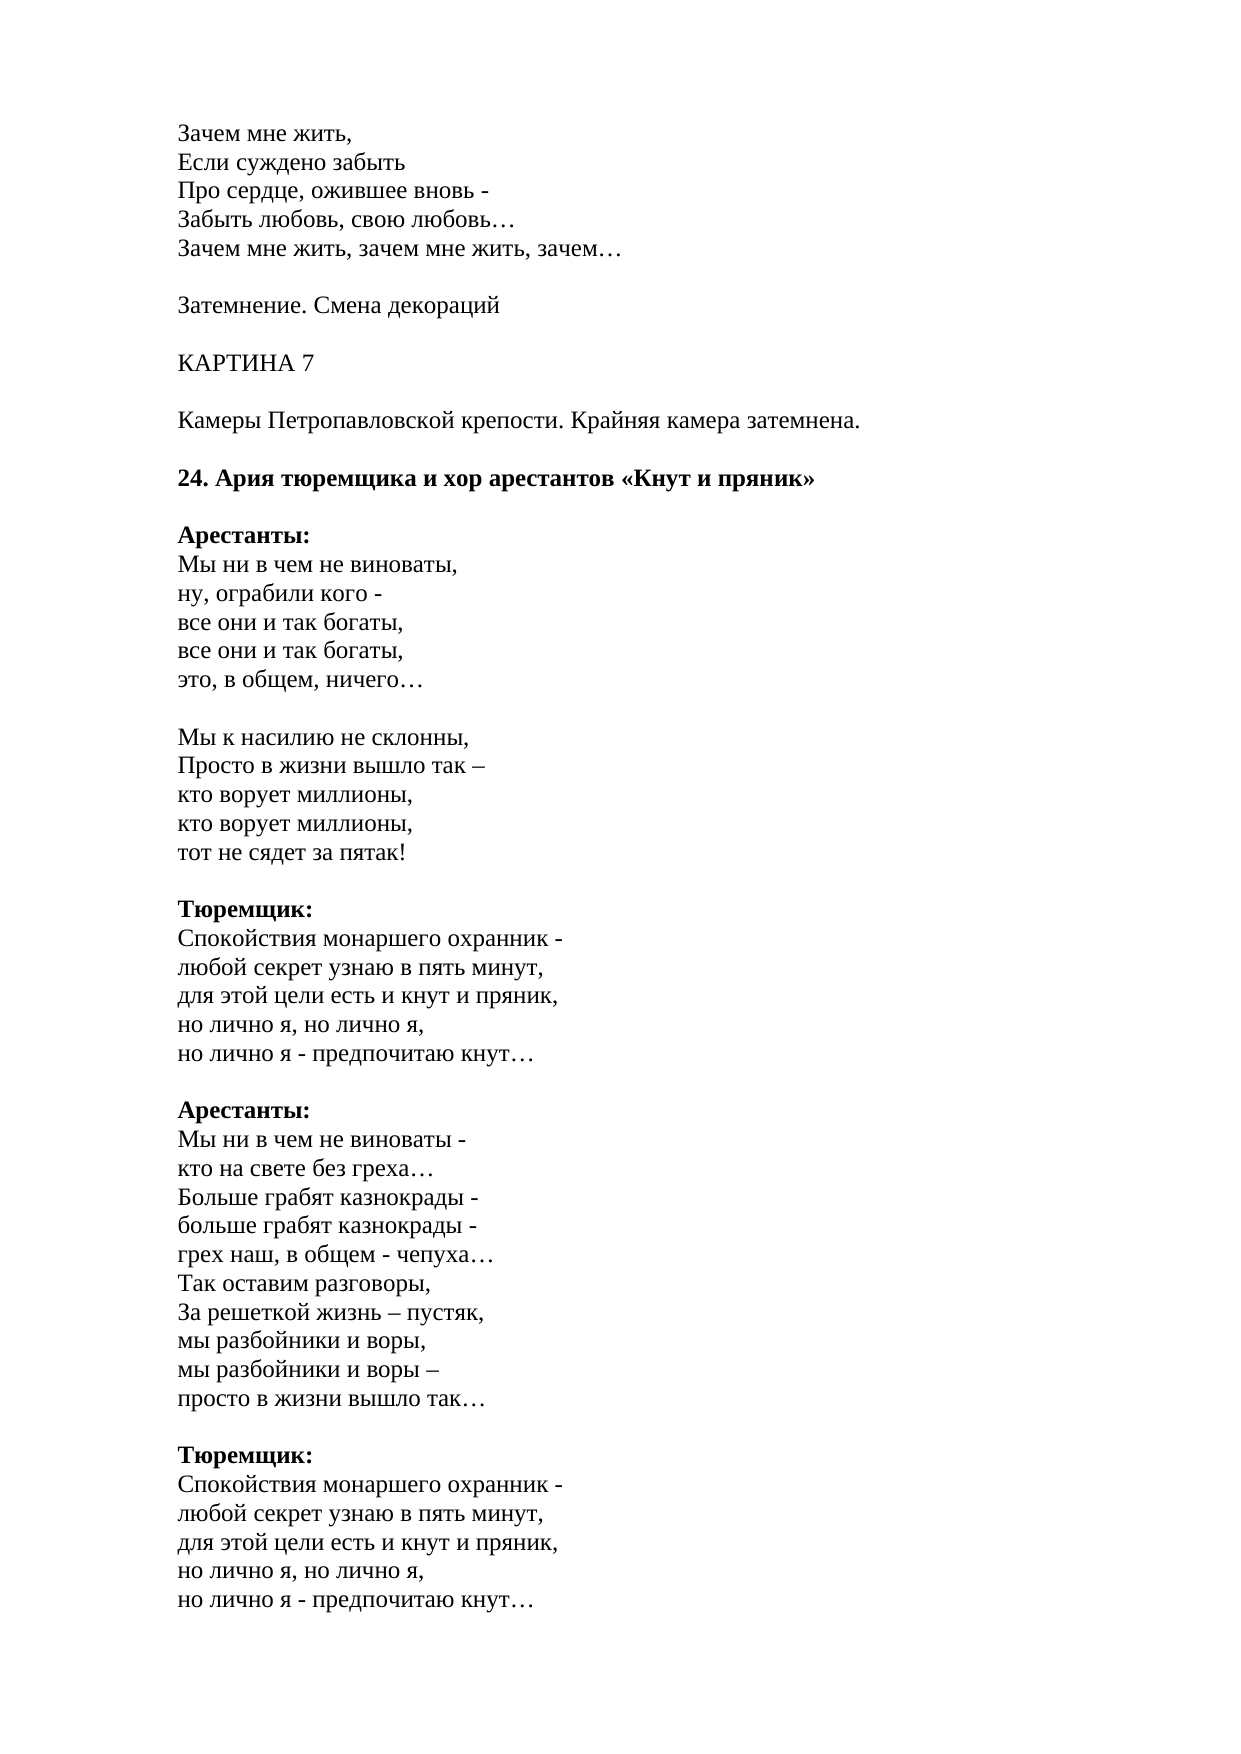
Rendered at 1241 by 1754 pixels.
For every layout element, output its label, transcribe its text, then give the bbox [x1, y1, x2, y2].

text Мы ни в чем не виноваты - [177, 1124, 1152, 1153]
text Так оставим разговоры, [177, 1268, 1152, 1297]
text Забыть любовь, свою любовь… [177, 204, 1152, 233]
text КАРТИНА 7 [177, 348, 1152, 377]
text но лично я - предпочитаю кнут… [177, 1038, 1152, 1067]
text любой секрет узнаю в пять минут, [177, 1498, 1152, 1527]
text больше грабят казнокрады - [177, 1211, 1152, 1239]
text тот не сядет за пятак! [177, 837, 1152, 866]
text За решеткой жизнь – пустяк, [177, 1297, 1152, 1326]
text Просто в жизни вышло так – [177, 751, 1152, 779]
text все они и так богаты, [177, 636, 1152, 664]
text кто на свете без греха… [177, 1153, 1152, 1182]
text Про сердце, ожившее вновь - [177, 176, 1152, 204]
text Арестанты: [177, 521, 1152, 549]
text мы разбойники и воры, [177, 1326, 1152, 1354]
text для этой цели есть и кнут и пряник, [177, 981, 1152, 1009]
text для этой цели есть и кнут и пряник, [177, 1527, 1152, 1556]
text Спокойствия монаршего охранник - [177, 1469, 1152, 1498]
text но лично я - предпочитаю кнут… [177, 1584, 1152, 1613]
text но лично я, но лично я, [177, 1009, 1152, 1038]
text Больше грабят казнокрады - [177, 1182, 1152, 1211]
text 24. Ария тюремщика и хор арестантов «Кнут и пряник» [177, 463, 1152, 492]
text Мы к насилию не склонны, [177, 722, 1152, 751]
text просто в жизни вышло так… [177, 1383, 1152, 1412]
text грех наш, в общем - чепуха… [177, 1239, 1152, 1268]
text мы разбойники и воры – [177, 1354, 1152, 1383]
text любой секрет узнаю в пять минут, [177, 952, 1152, 981]
text Зачем мне жить, зачем мне жить, зачем… [177, 233, 1152, 262]
text Камеры Петропавловской крепости. Крайняя камера затемнена. [177, 406, 1152, 434]
text Затемнение. Смена декораций [177, 291, 1152, 319]
text кто ворует миллионы, [177, 779, 1152, 808]
text Тюремщик: [177, 894, 1152, 923]
text это, в общем, ничего… [177, 664, 1152, 693]
text но лично я, но лично я, [177, 1556, 1152, 1584]
text Арестанты: [177, 1096, 1152, 1124]
text ну, ограбили кого - [177, 578, 1152, 607]
text кто ворует миллионы, [177, 808, 1152, 837]
text Тюремщик: [177, 1441, 1152, 1469]
text Если суждено забыть [177, 147, 1152, 176]
text Спокойствия монаршего охранник - [177, 923, 1152, 952]
text все они и так богаты, [177, 607, 1152, 636]
text Зачем мне жить, [177, 118, 1152, 147]
text Мы ни в чем не виноваты, [177, 549, 1152, 578]
